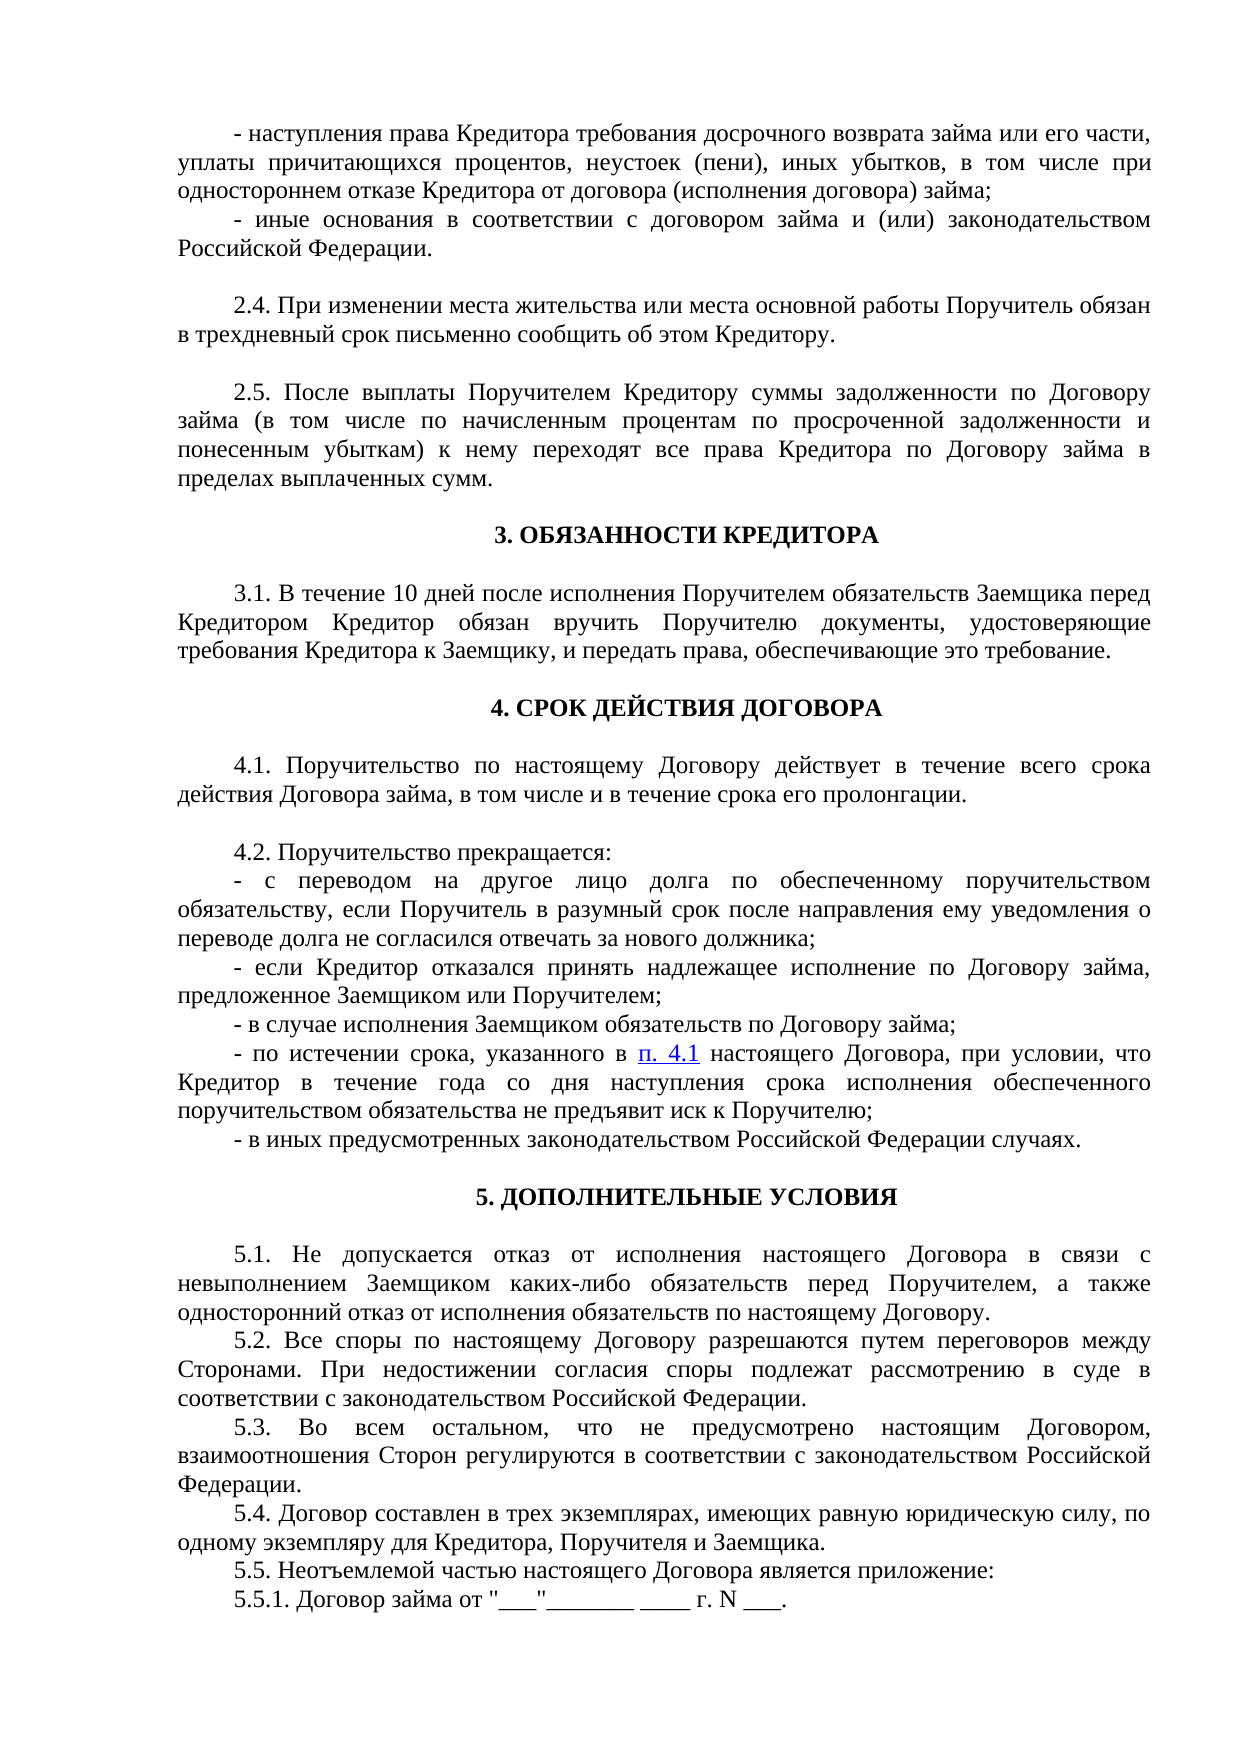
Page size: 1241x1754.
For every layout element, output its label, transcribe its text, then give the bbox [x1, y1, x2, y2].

text - иные основания в соответствии с договором займа и (или) законодательством Российской Федерации. [177, 204, 1152, 262]
text 5.4. Договор составлен в трех экземплярах, имеющих равную юридическую силу, по одному экземпляру для Кредитора, Поручителя и Заемщика. [177, 1498, 1152, 1556]
text - наступления права Кредитора требования досрочного возврата займа или его части, уплаты причитающихся процентов, неустоек (пени), иных убытков, в том числе при одностороннем отказе Кредитора от договора (исполнения договора) займа; [177, 118, 1152, 204]
list 4. СРОК ДЕЙСТВИЯ ДОГОВОРА [177, 693, 1152, 722]
text 2.4. При изменении места жительства или места основной работы Поручитель обязан в трехдневный срок письменно сообщить об этом Кредитору. [177, 291, 1152, 348]
text - по истечении срока, указанного в п. 4.1 настоящего Договора, при условии, что Кредитор в течение года со дня наступления срока исполнения обеспеченного поручительством обязательства не предъявит иск к Поручителю; [177, 1038, 1152, 1124]
text 5.2. Все споры по настоящему Договору разрешаются путем переговоров между Сторонами. При недостижении согласия споры подлежат рассмотрению в суде в соответствии с законодательством Российской Федерации. [177, 1326, 1152, 1412]
text 3.1. В течение 10 дней после исполнения Поручителем обязательств Заемщика перед Кредитором Кредитор обязан вручить Поручителю документы, удостоверяющие требования Кредитора к Заемщику, и передать права, обеспечивающие это требование. [177, 578, 1152, 664]
text - в случае исполнения Заемщиком обязательств по Договору займа; [177, 1009, 1152, 1038]
text - в иных предусмотренных законодательством Российской Федерации случаях. [177, 1124, 1152, 1153]
text 5.5.1. Договор займа от "___"_______ ____ г. N ___. [177, 1584, 1152, 1613]
text 4.1. Поручительство по настоящему Договору действует в течение всего срока действия Договора займа, в том числе и в течение срока его пролонгации. [177, 751, 1152, 808]
list 5. ДОПОЛНИТЕЛЬНЫЕ УСЛОВИЯ [177, 1182, 1152, 1211]
text - если Кредитор отказался принять надлежащее исполнение по Договору займа, предложенное Заемщиком или Поручителем; [177, 952, 1152, 1009]
text 5.1. Не допускается отказ от исполнения настоящего Договора в связи с невыполнением Заемщиком каких-либо обязательств перед Поручителем, а также односторонний отказ от исполнения обязательств по настоящему Договору. [177, 1239, 1152, 1326]
text - с переводом на другое лицо долга по обеспеченному поручительством обязательству, если Поручитель в разумный срок после направления ему уведомления о переводе долга не согласился отвечать за нового должника; [177, 866, 1152, 952]
text 4.2. Поручительство прекращается: [177, 837, 1152, 866]
text 5.5. Неотъемлемой частью настоящего Договора является приложение: [177, 1556, 1152, 1584]
list 3. ОБЯЗАННОСТИ КРЕДИТОРА [177, 521, 1152, 549]
text 2.5. После выплаты Поручителем Кредитору суммы задолженности по Договору займа (в том числе по начисленным процентам по просроченной задолженности и понесенным убыткам) к нему переходят все права Кредитора по Договору займа в пределах выплаченных сумм. [177, 377, 1152, 492]
text 5.3. Во всем остальном, что не предусмотрено настоящим Договором, взаимоотношения Сторон регулируются в соответствии с законодательством Российской Федерации. [177, 1412, 1152, 1498]
